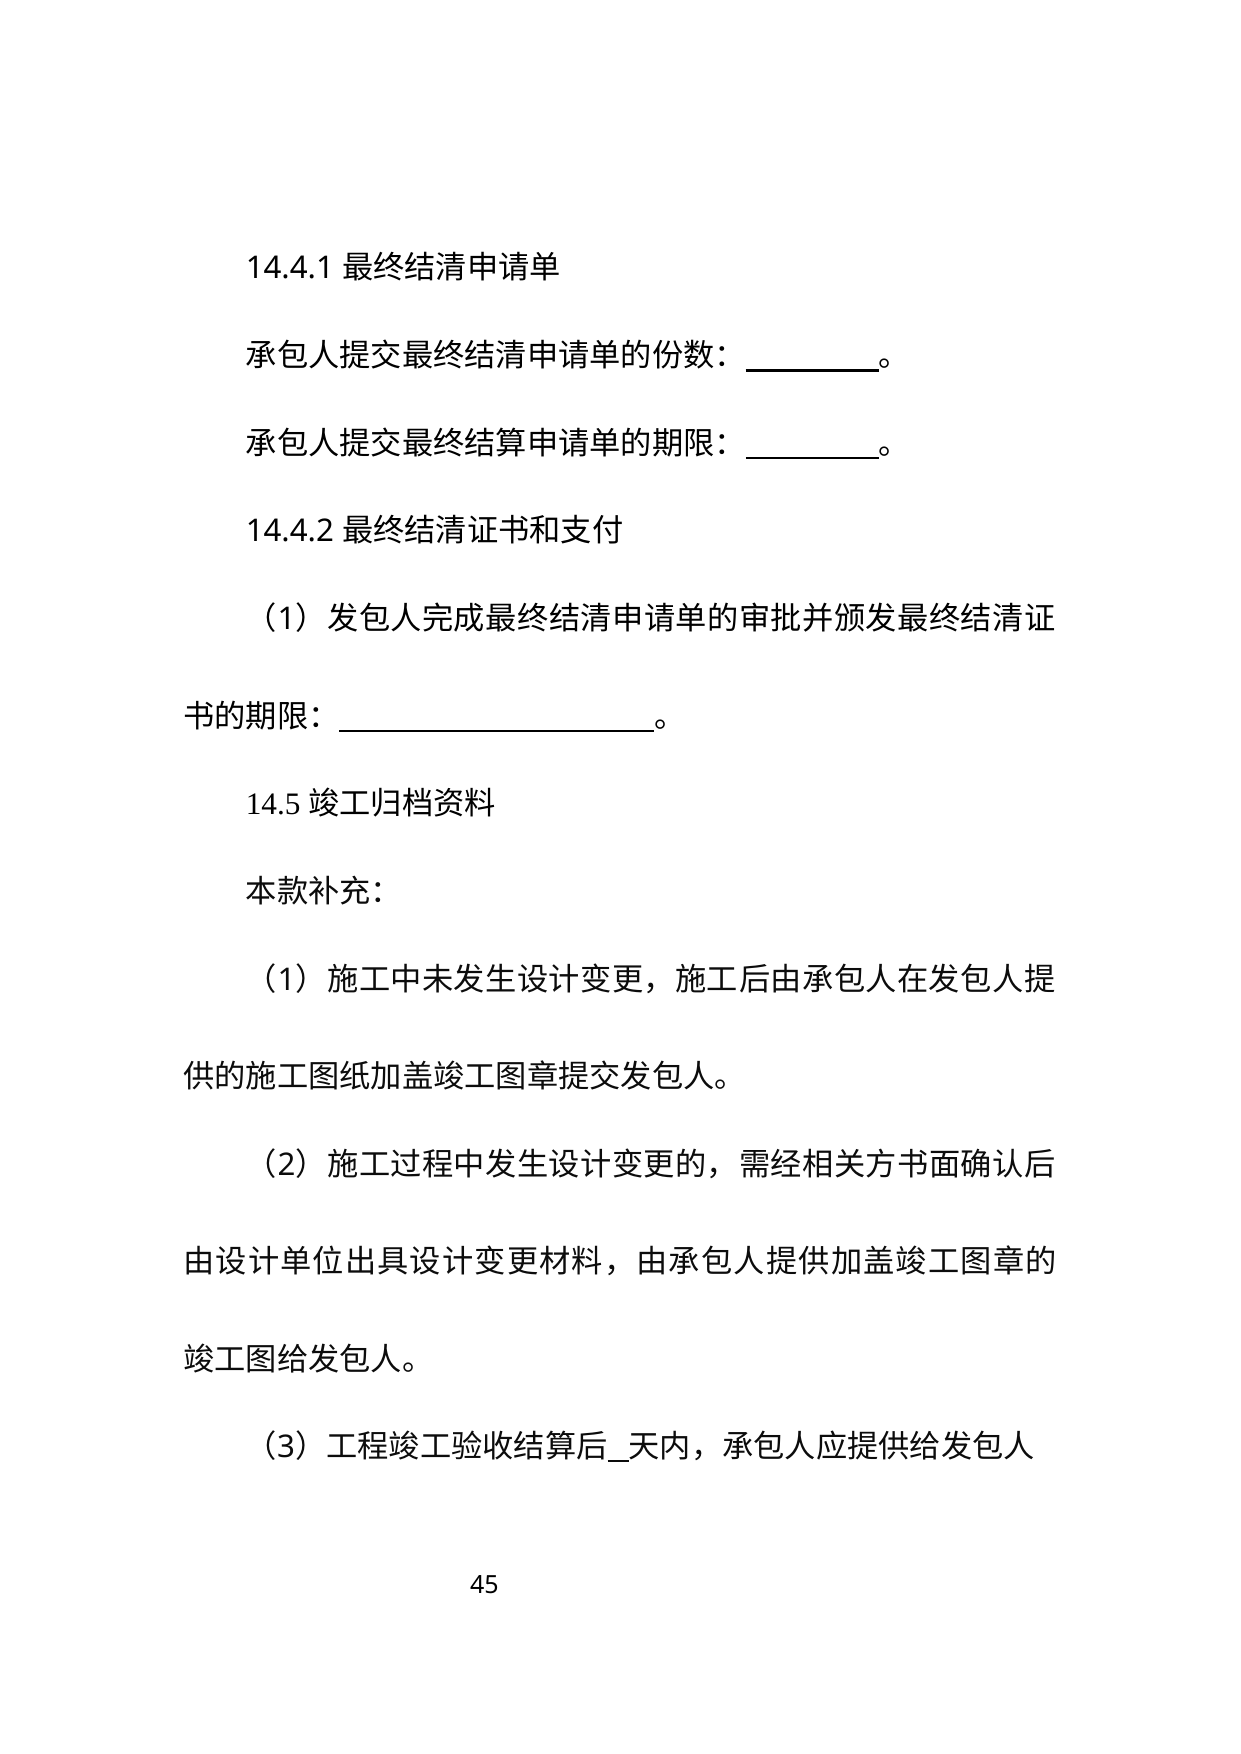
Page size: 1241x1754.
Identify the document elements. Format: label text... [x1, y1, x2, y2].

text （3）工程竣工验收结算后 天内，承包人应提供给发包人 [183, 1412, 1057, 1477]
text 14.4.1 最终结清申请单 [183, 233, 1057, 298]
text （2）施工过程中发生设计变更的，需经相关方书面确认后由设计单位出具设计变更材料，由承包人提供加盖竣工图章的竣工图给发包人。 [183, 1129, 1057, 1389]
text 14.5 竣工归档资料 [183, 769, 1057, 834]
text 承包人提交最终结清申请单的份数： 。 [183, 321, 1057, 386]
text （1）施工中未发生设计变更，施工后由承包人在发包人提供的施工图纸加盖竣工图章提交发包人。 [183, 944, 1057, 1106]
text （1）发包人完成最终结清申请单的审批并颁发最终结清证书的期限： 。 [183, 583, 1057, 746]
text 14.4.2 最终结清证书和支付 [183, 496, 1057, 561]
text 承包人提交最终结算申请单的期限： 。 [183, 408, 1057, 473]
text 本款补充： [183, 856, 1057, 921]
